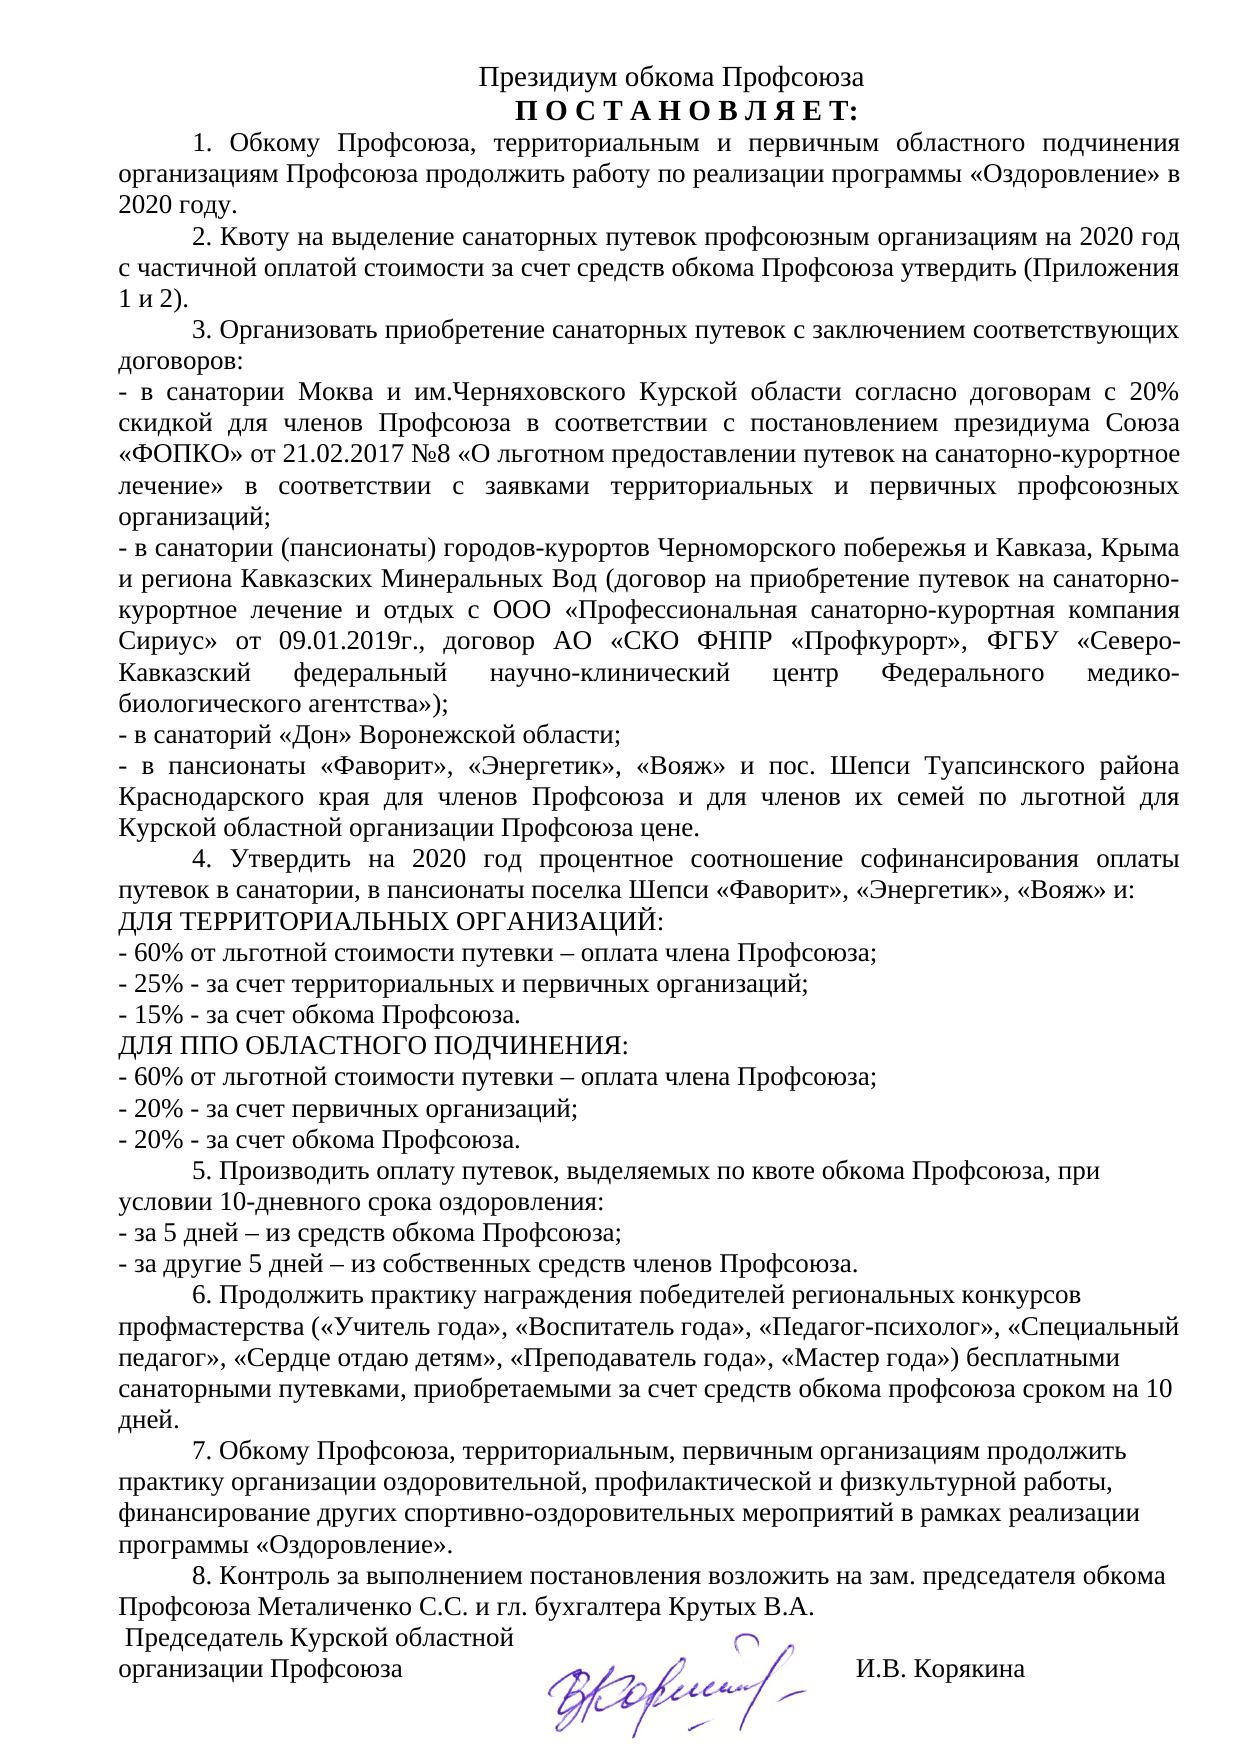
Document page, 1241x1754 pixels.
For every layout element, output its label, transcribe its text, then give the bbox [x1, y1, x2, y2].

text - 20% - за счет обкома Профсоюза. [118, 1123, 1181, 1154]
text - 60% от льготной стоимости путевки – оплата члена Профсоюза; [118, 936, 1181, 967]
text ДЛЯ ППО ОБЛАСТНОГО ПОДЧИНЕНИЯ: [118, 1029, 1181, 1061]
text - в санатории Моква и им.Черняховского Курской области согласно договорам с 20% скидкой для членов Профсоюза в соответствии с постановлением президиума Союза «ФОПКО» от 21.02.2017 №8 «О льготном предоставлении путевок на санаторно-курортное лечение» в соответствии с заявками территориальных и первичных профсоюзных организаций; [118, 375, 1181, 531]
text 8. Контроль за выполнением постановления возложить на зам. председателя обкома Профсоюза Металиченко С.С. и гл. бухгалтера Крутых В.А. [118, 1559, 1181, 1621]
text 1. Обкому Профсоюза, территориальным и первичным областного подчинения организациям Профсоюза продолжить работу по реализации программы «Оздоровление» в 2020 году. [118, 126, 1181, 219]
text - 15% - за счет обкома Профсоюза. [118, 998, 1181, 1029]
text 3. Организовать приобретение санаторных путевок с заключением соответствующих договоров: [118, 313, 1181, 375]
text - за другие 5 дней – из собственных средств членов Профсоюза. [118, 1247, 1181, 1278]
text П О С Т А Н О В Л Я Е Т: [118, 93, 1181, 126]
text организации Профсоюза И.В. Корякина [118, 1652, 545, 1683]
text 5. Производить оплату путевок, выделяемых по квоте обкома Профсоюза, при условии 10-дневного срока оздоровления: [118, 1154, 1181, 1216]
text - в санатории (пансионаты) городов-курортов Черноморского побережья и Кавказа, Крыма и региона Кавказских Минеральных Вод (договор на приобретение путевок на санаторно-курортное лечение и отдых с ООО «Профессиональная санаторно-курортная компания Сириус» от 09.01.2019г., договор АО «СКО ФНПР «Профкурорт», ФГБУ «Северо-Кавказский федеральный научно-клинический центр Федерального медико-биологического агентства»); [118, 531, 1181, 718]
text организации Профсоюза И.В. Корякина [811, 1652, 1181, 1683]
text 2. Квоту на выделение санаторных путевок профсоюзным организациям на 2020 год с частичной оплатой стоимости за счет средств обкома Профсоюза утвердить (Приложения 1 и 2). [118, 219, 1181, 313]
text - в санаторий «Дон» Воронежской области; [118, 718, 1181, 749]
text ДЛЯ ТЕРРИТОРИАЛЬНЫХ ОРГАНИЗАЦИЙ: [118, 905, 1181, 936]
text 4. Утвердить на 2020 год процентное соотношение софинансирования оплаты путевок в санатории, в пансионаты поселка Шепси «Фаворит», «Энергетик», «Вояж» и: [118, 842, 1181, 905]
text - в пансионаты «Фаворит», «Энергетик», «Вояж» и пос. Шепси Туапсинского района Краснодарского края для членов Профсоюза и для членов их семей по льготной для Курской областной организации Профсоюза цене. [118, 749, 1181, 842]
text 6. Продолжить практику награждения победителей региональных конкурсов профмастерства («Учитель года», «Воспитатель года», «Педагог-психолог», «Специальный педагог», «Сердце отдаю детям», «Преподаватель года», «Мастер года») бесплатными санаторными путевками, приобретаемыми за счет средств обкома профсоюза сроком на 10 дней. [118, 1278, 1181, 1434]
text Президиум обкома Профсоюза [118, 59, 1181, 93]
text - 60% от льготной стоимости путевки – оплата члена Профсоюза; [118, 1061, 1181, 1092]
text 7. Обкому Профсоюза, территориальным, первичным организациям продолжить практику организации оздоровительной, профилактической и физкультурной работы, финансирование других спортивно-оздоровительных мероприятий в рамках реализации программы «Оздоровление». [118, 1434, 1181, 1559]
text - 20% - за счет первичных организаций; [118, 1092, 1181, 1123]
text - 25% - за счет территориальных и первичных организаций; [118, 967, 1181, 998]
picture [545, 1629, 811, 1740]
text - за 5 дней – из средств обкома Профсоюза; [118, 1216, 1181, 1247]
text Председатель Курской областной [118, 1621, 1181, 1652]
